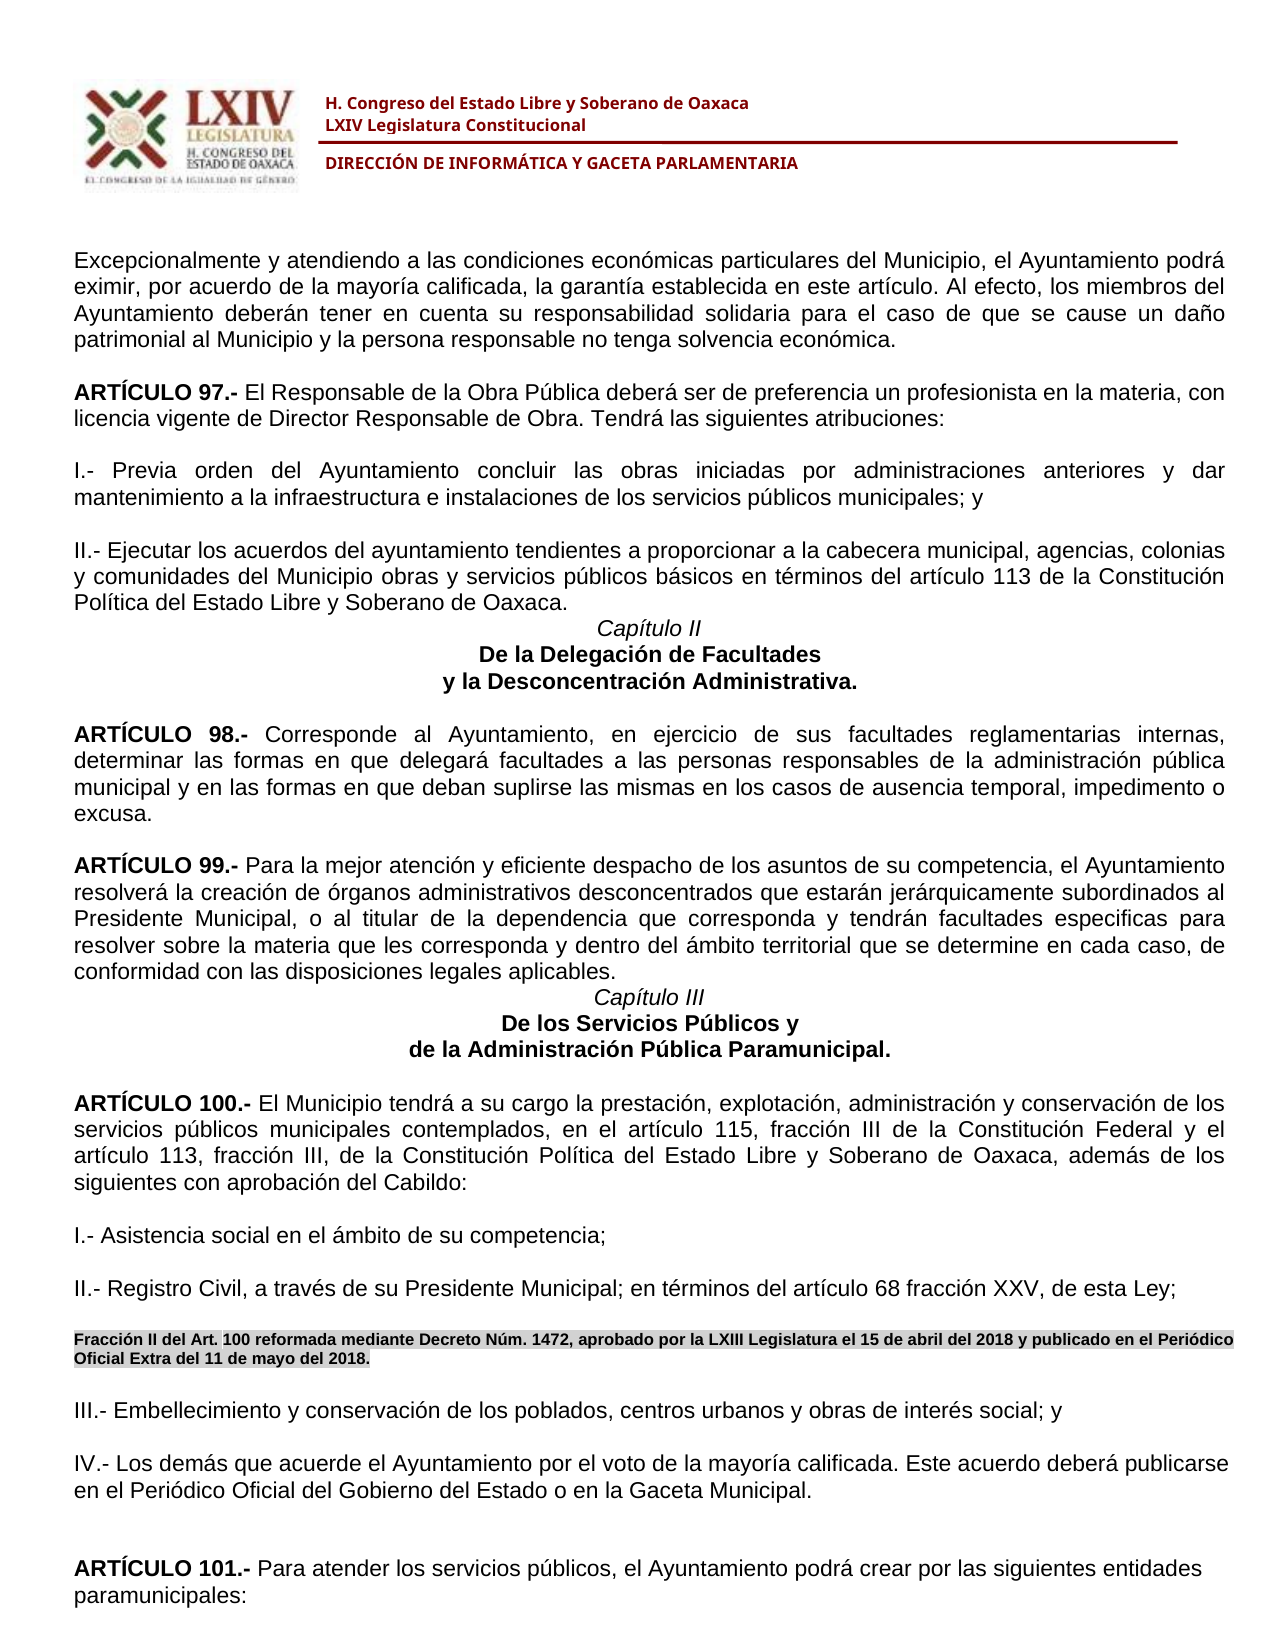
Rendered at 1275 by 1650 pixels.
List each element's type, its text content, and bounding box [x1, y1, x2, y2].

text ARTÍCULO 98.- Corresponde al Ayuntamiento, en ejercicio de sus facultades reglamentarias internas, determinar las formas en que delegará facultades a las personas responsables de la administración pública municipal y en las formas en que deban suplirse las mismas en los casos de ausencia temporal, impedimento o excusa. [74, 721, 1226, 826]
text IV.- Los demás que acuerde el Ayuntamiento por el voto de la mayoría calificada. Este acuerdo deberá publicarse en el Periódico Oficial del Gobierno del Estado o en la Gaceta Municipal. [74, 1450, 1237, 1503]
subtitle De la Delegación de Facultades [62, 642, 1237, 668]
text ARTÍCULO 97.- El Responsable de la Obra Pública deberá ser de preferencia un profesionista en la materia, con licencia vigente de Director Responsable de Obra. Tendrá las siguientes atribuciones: [74, 378, 1226, 431]
subtitle De los Servicios Públicos y [62, 1011, 1237, 1037]
text I.- Previa orden del Ayuntamiento concluir las obras iniciadas por administraciones anteriores y dar mantenimiento a la infraestructura e instalaciones de los servicios públicos municipales; y [74, 457, 1226, 510]
text Fracción II del Art. 100 reformada mediante Decreto Núm. 1472, aprobado por la LXIII Legislatura el 15 de abril del 2018 y publicado en el Periódico Oficial Extra del 11 de mayo del 2018. [370, 1330, 1236, 1368]
text III.- Embellecimiento y conservación de los poblados, centros urbanos y obras de interés social; y [74, 1397, 1237, 1424]
text ARTÍCULO 100.- El Municipio tendrá a su cargo la prestación, explotación, administración y conservación de los servicios públicos municipales contemplados, en el artículo 115, fracción III de la Constitución Federal y el artículo 113, fracción III, de la Constitución Política del Estado Libre y Soberano de Oaxaca, además de los siguientes con aprobación del Cabildo: [74, 1090, 1226, 1195]
picture [72, 79, 301, 193]
text Capítulo III [62, 984, 1237, 1011]
text Excepcionalmente y atendiendo a las condiciones económicas particulares del Municipio, el Ayuntamiento podrá eximir, por acuerdo de la mayoría calificada, la garantía establecida en este artículo. Al efecto, los miembros del Ayuntamiento deberán tener en cuenta su responsabilidad solidaria para el caso de que se cause un daño patrimonial al Municipio y la persona responsable no tenga solvencia económica. [74, 247, 1226, 352]
text II.- Registro Civil, a través de su Presidente Municipal; en términos del artículo 68 fracción XXV, de esta Ley; [74, 1274, 1237, 1301]
text II.- Ejecutar los acuerdos del ayuntamiento tendientes a proporcionar a la cabecera municipal, agencias, colonias y comunidades del Municipio obras y servicios públicos básicos en términos del artículo 113 de la Constitución Política del Estado Libre y Soberano de Oaxaca. [74, 537, 1226, 616]
text ARTÍCULO 99.- Para la mejor atención y eficiente despacho de los asuntos de su competencia, el Ayuntamiento resolverá la creación de órganos administrativos desconcentrados que estarán jerárquicamente subordinados al Presidente Municipal, o al titular de la dependencia que corresponda y tendrán facultades especificas para resolver sobre la materia que les corresponda y dentro del ámbito territorial que se determine en cada caso, de conformidad con las disposiciones legales aplicables. [74, 852, 1226, 984]
text I.- Asistencia social en el ámbito de su competencia; [74, 1222, 1237, 1248]
text ARTÍCULO 101.- Para atender los servicios públicos, el Ayuntamiento podrá crear por las siguientes entidades paramunicipales: [74, 1555, 1237, 1608]
text y la Desconcentración Administrativa. [62, 668, 1237, 694]
text Capítulo II [62, 616, 1237, 642]
text de la Administración Pública Paramunicipal. [62, 1037, 1237, 1063]
